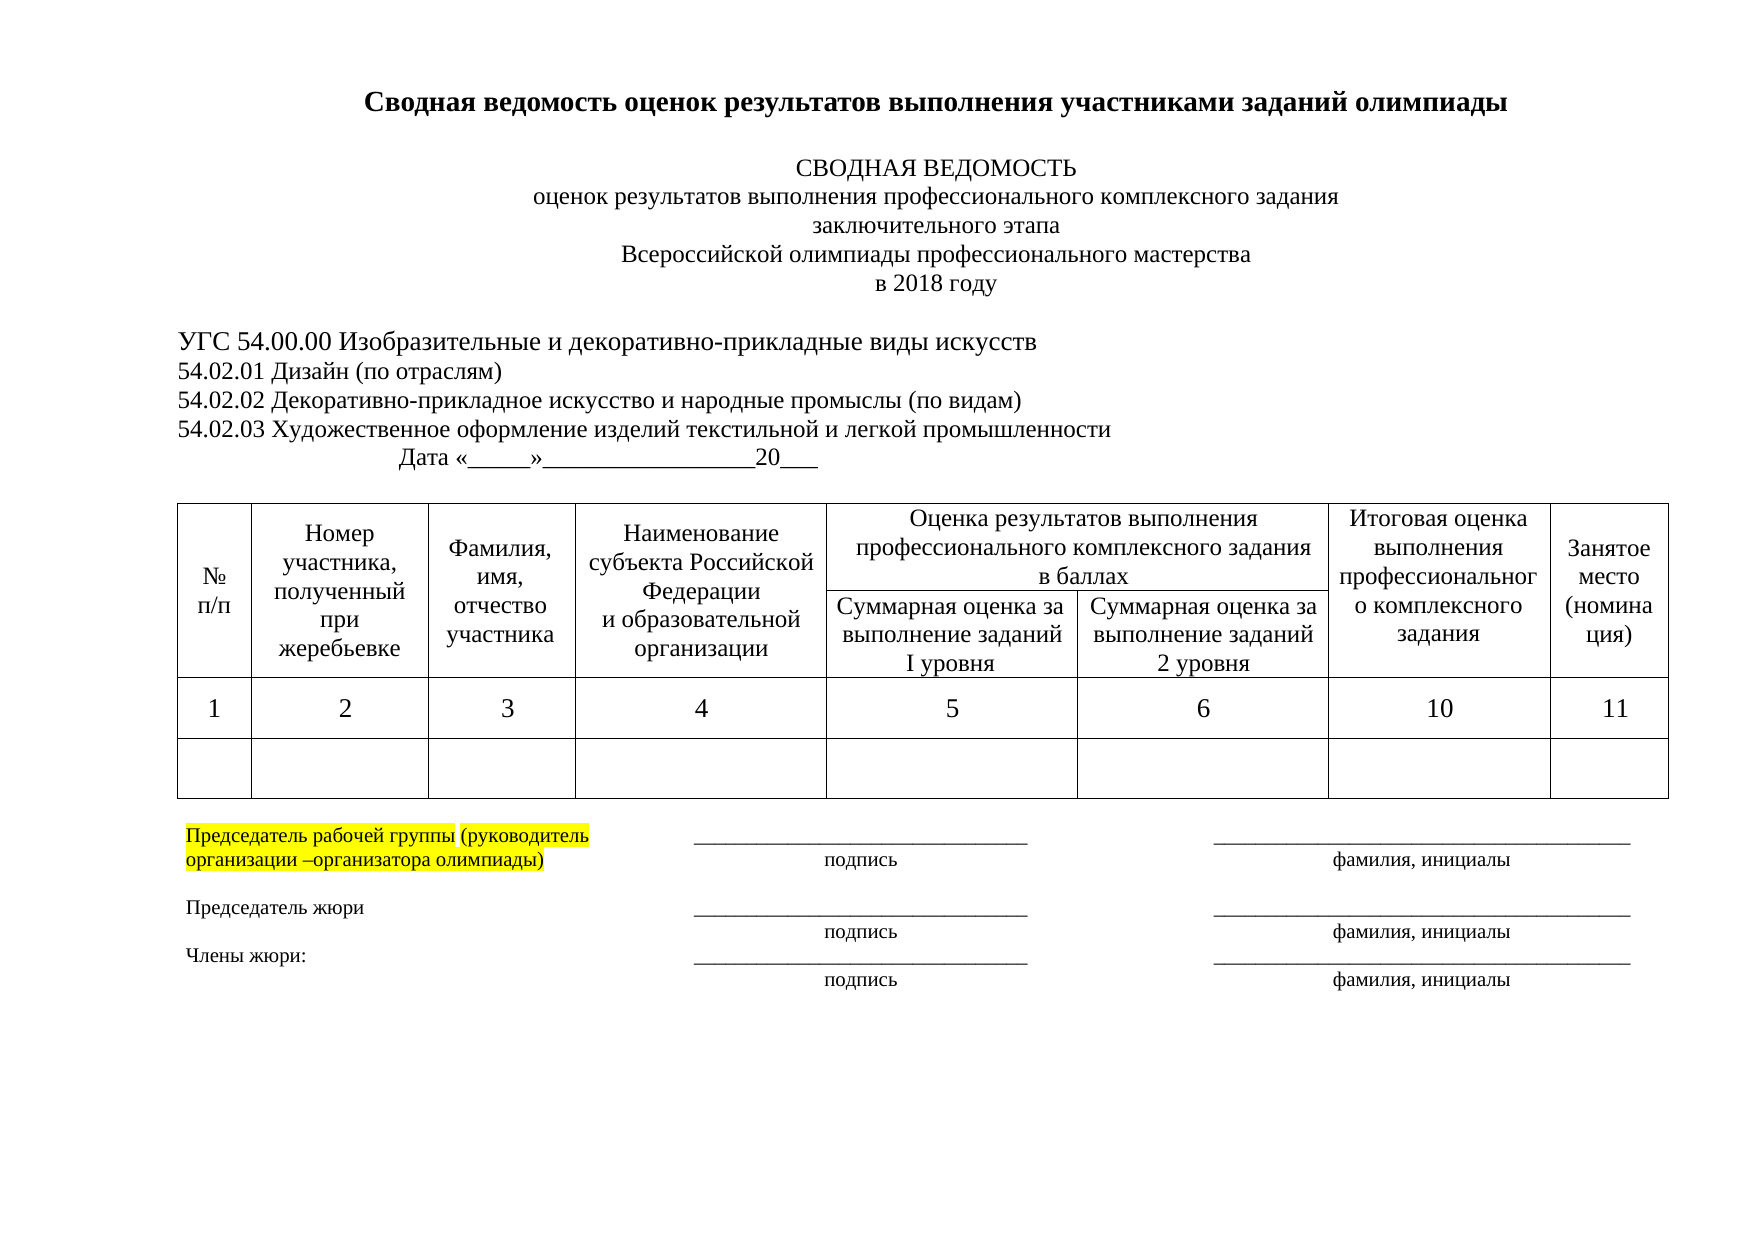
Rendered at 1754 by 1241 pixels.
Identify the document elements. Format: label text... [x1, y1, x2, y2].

table_cell 4 [576, 678, 826, 737]
table_header Итоговая оценка выполнения профессионального комплексного задания [1329, 504, 1550, 677]
table_cell ________________________________________ фамилия, инициалы [1108, 871, 1728, 943]
table_cell 3 [429, 678, 575, 737]
table_cell 5 [827, 678, 1077, 737]
table_cell [252, 739, 428, 798]
table_header Наименование субъекта Российской Федерации и образовательной организации [576, 504, 826, 677]
text оценок результатов выполнения профессионального комплексного задания [177, 181, 1695, 210]
table_cell Председатель жюри [174, 871, 605, 943]
table_cell ________________________________ подпись [605, 799, 1107, 871]
table_cell [1551, 739, 1668, 798]
table_cell ________________________________ подпись [605, 871, 1107, 943]
table_cell [827, 739, 1077, 798]
table_cell ________________________________________ фамилия, инициалы [1108, 943, 1728, 991]
table_cell ________________________________ подпись [605, 943, 1107, 991]
text УГС 54.00.00 Изобразительные и декоративно-прикладные виды искусств [177, 325, 1695, 356]
table_header Занятое место (номинация) [1551, 504, 1668, 677]
text 54.02.02 Декоративно-прикладное искусство и народные промыслы (по видам) [177, 385, 1695, 414]
table_cell Председатель рабочей группы (руководитель организации –организатора олимпиады) [174, 798, 605, 871]
table_cell [429, 739, 575, 798]
table_header № п/п [178, 504, 251, 677]
table_cell 11 [1551, 678, 1668, 737]
text 54.02.01 Дизайн (по отраслям) [177, 356, 1695, 385]
table_header Номер участника, полученный при жеребьевке [252, 504, 428, 677]
table_header Фамилия, имя, отчество участника [429, 504, 575, 677]
table_cell [1078, 739, 1328, 798]
table_cell 1 [178, 678, 251, 737]
table_cell [576, 739, 826, 798]
table_cell 2 [252, 678, 428, 737]
table_header Оценка результатов выполнения профессионального комплексного задания в баллах [827, 504, 1328, 590]
table_cell ________________________________________ фамилия, инициалы [1108, 798, 1728, 871]
table_cell Суммарная оценка за выполнение заданий 2 уровня [1078, 591, 1328, 677]
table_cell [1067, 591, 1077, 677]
table_cell [1329, 739, 1550, 798]
table_cell Члены жюри: [174, 943, 605, 991]
table_cell 10 [1329, 678, 1550, 737]
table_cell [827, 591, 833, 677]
text Дата «_____»_________________20___ [177, 442, 1695, 471]
text заключительного этапа [177, 210, 1695, 239]
text Всероссийской олимпиады профессионального мастерства [177, 239, 1695, 268]
text в 2018 году [177, 268, 1695, 296]
table_cell 6 [1078, 678, 1328, 737]
text СВОДНАЯ ВЕДОМОСТЬ [177, 153, 1695, 181]
subtitle Сводная ведомость оценок результатов выполнения участниками заданий олимпиады [177, 84, 1695, 118]
text 54.02.03 Художественное оформление изделий текстильной и легкой промышленности [177, 414, 1695, 442]
table_cell [178, 739, 251, 798]
